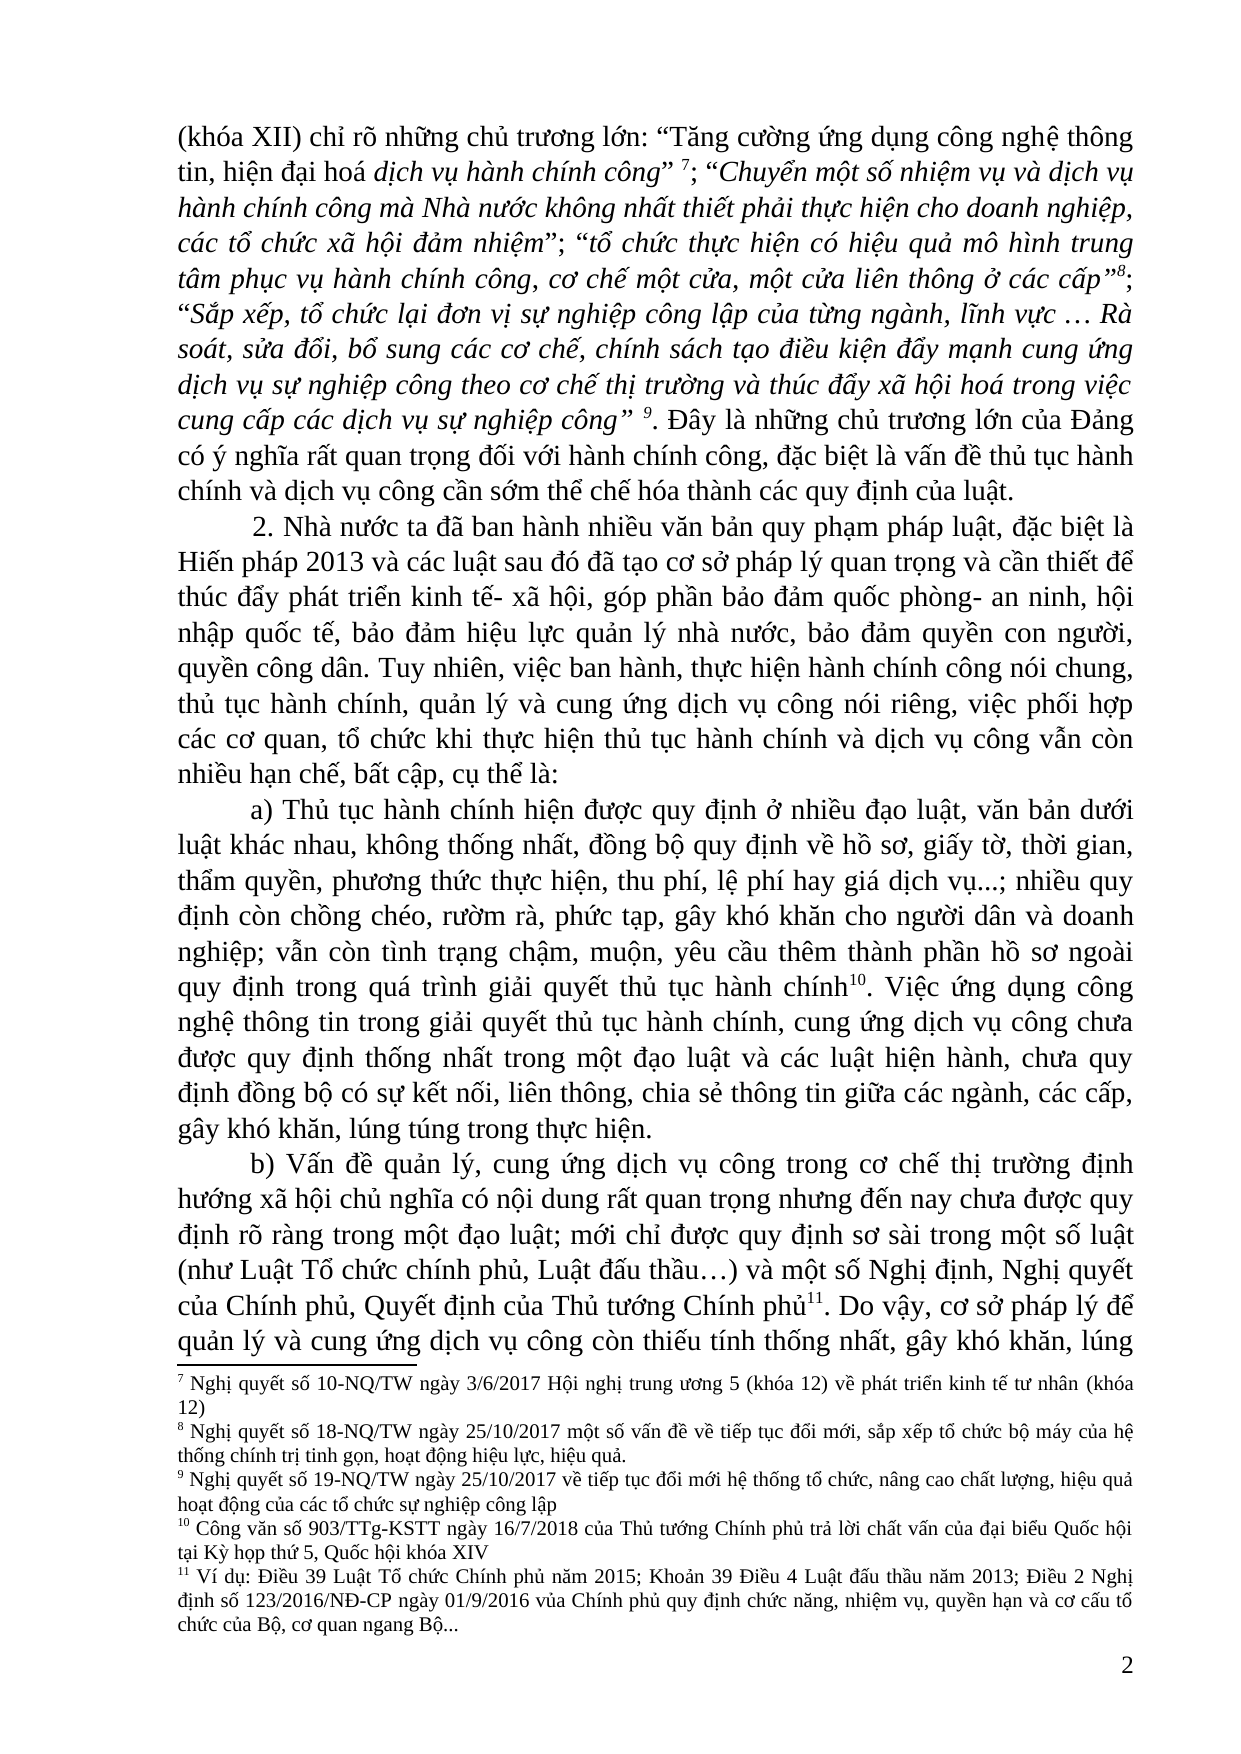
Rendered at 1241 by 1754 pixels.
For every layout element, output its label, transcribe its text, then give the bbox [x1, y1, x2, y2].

text 2. Nhà nước ta đã ban hành nhiều văn bản quy phạm pháp luật, đặc biệt là Hiến pháp 2013 và các luật sau đó đã tạo cơ sở pháp lý quan trọng và cần thiết để thúc đẩy phát triển kinh tế- xã hội, góp phần bảo đảm quốc phòng- an ninh, hội nhập quốc tế, bảo đảm hiệu lực quản lý nhà nước, bảo đảm quyền con người, quyền công dân. Tuy nhiên, việc ban hành, thực hiện hành chính công nói chung, thủ tục hành chính, quản lý và cung ứng dịch vụ công nói riêng, việc phối hợp các cơ quan, tổ chức khi thực hiện thủ tục hành chính và dịch vụ công vẫn còn nhiều hạn chế, bất cập, cụ thể là: [177, 508, 1134, 791]
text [177, 1145, 1134, 1358]
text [177, 118, 1134, 508]
text a) Thủ tục hành chính hiện được quy định ở nhiều đạo luật, văn bản dưới luật khác nhau, không thống nhất, đồng bộ quy định về hồ sơ, giấy tờ, thời gian, thẩm quyền, phương thức thực hiện, thu phí, lệ phí hay giá dịch vụ...; nhiều quy định còn chồng chéo, rườm rà, phức tạp, gây khó khăn cho người dân và doanh nghiệp; vẫn còn tình trạng chậm, muộn, yêu cầu thêm thành phần hồ sơ ngoài quy định trong quá trình giải quyết thủ tục hành chính. Việc ứng dụng công nghệ thông tin trong giải quyết thủ tục hành chính, cung ứng dịch vụ công chưa được quy định thống nhất trong một đạo luật và các luật hiện hành, chưa quy định đồng bộ có sự kết nối, liên thông, chia sẻ thông tin giữa các ngành, các cấp, gây khó khăn, lúng túng trong thực hiện. [177, 791, 1134, 1145]
